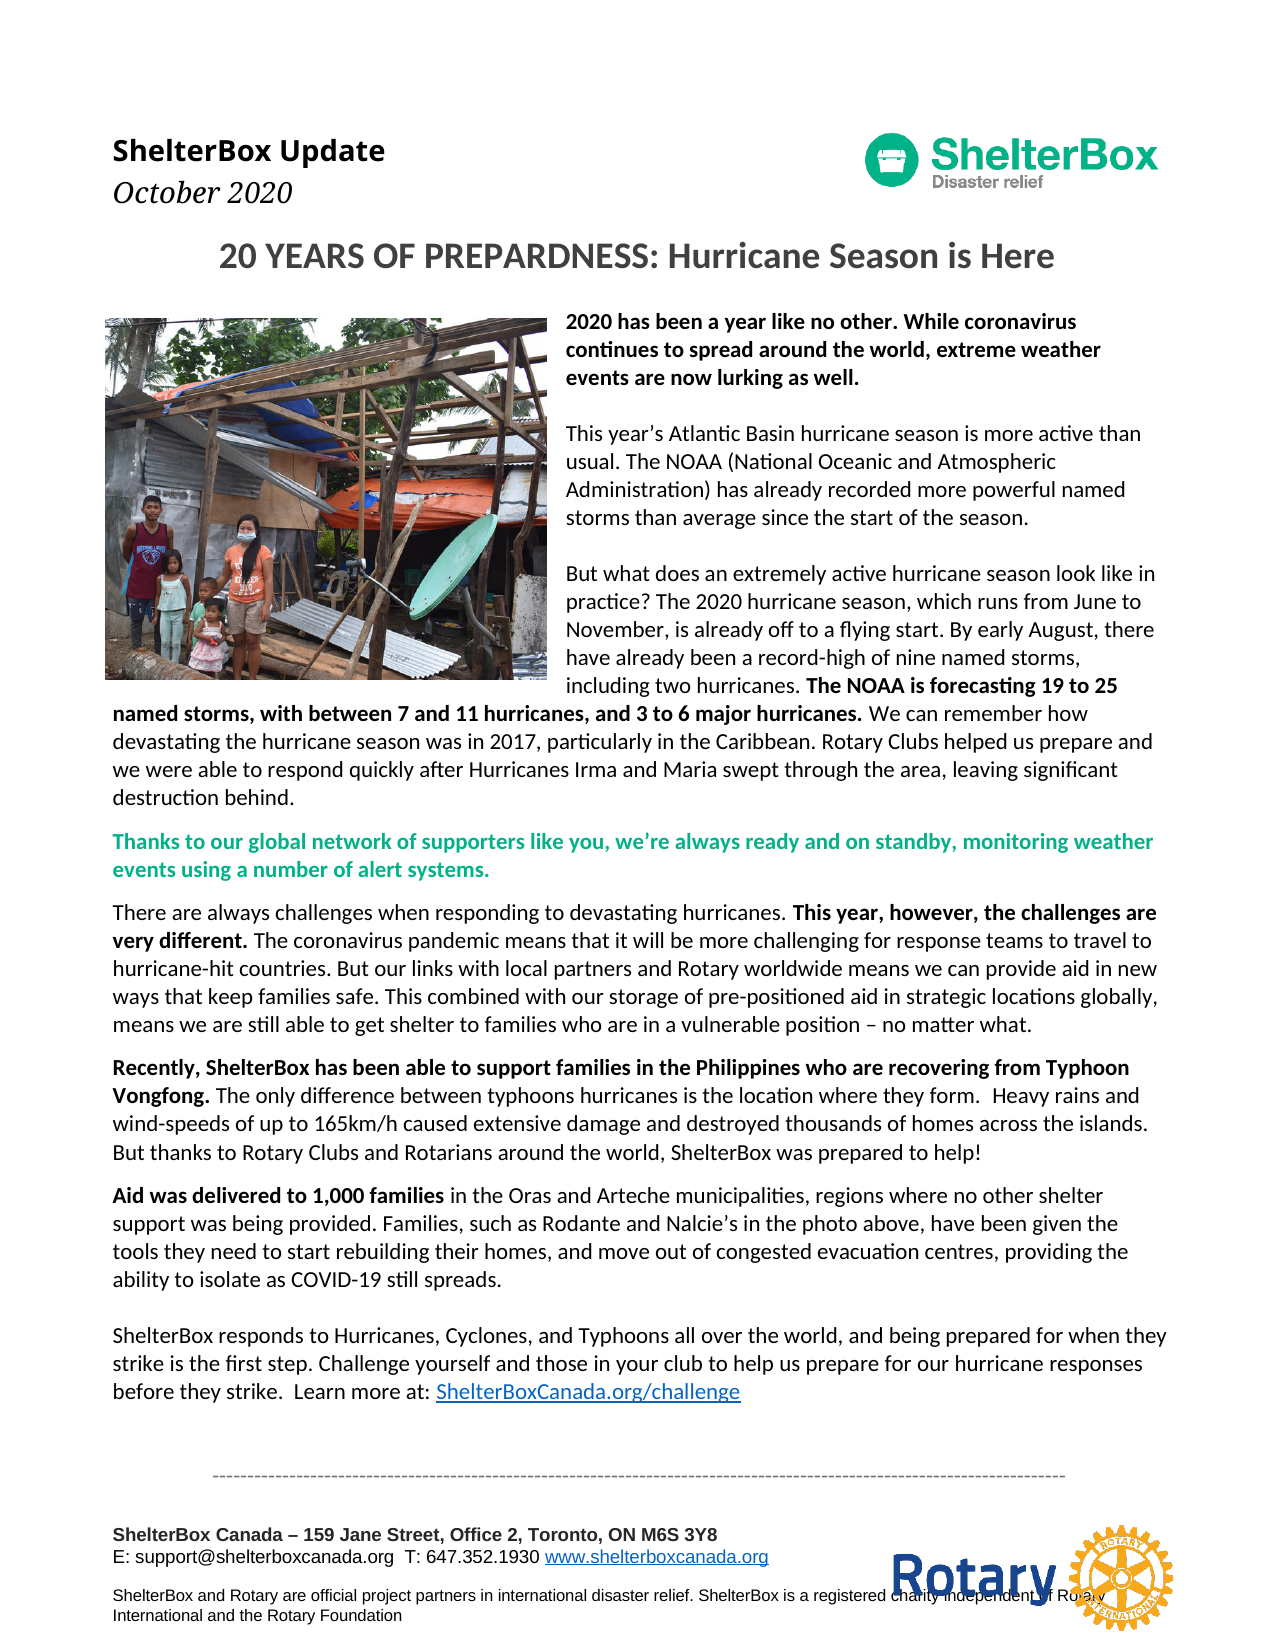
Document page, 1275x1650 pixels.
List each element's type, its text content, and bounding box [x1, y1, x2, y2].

text Thanks to our global network of supporters like you, we’re always ready and on standby, monitoring weather events using a number of alert systems. [112, 827, 1162, 883]
text strike is the first step. Challenge yourself and those in your club to help us prepare for our hurricane responses before they strike. Learn more at: ShelterBoxCanada.org/challenge [112, 1349, 1146, 1405]
picture [105, 318, 547, 680]
text ShelterBox Update October 2020 [112, 130, 1162, 212]
text -------------------------------------------------------------------------------------------------------------------------- [24, 1461, 1251, 1489]
text ShelterBox responds to Hurricanes, Cyclones, and Typhoons all over the world, and being prepared for when they [112, 1293, 1251, 1349]
picture [861, 129, 1158, 192]
text But what does an extremely active hurricane season look like in practice? The 2020 hurricane season, which runs from June to November, is already off to a flying start. By early August, there have already been a record-high of nine named storms, including two hurricanes. The NOAA is forecasting 19 to 25 named storms, with between 7 and 11 hurricanes, and 3 to 6 major hurricanes. We can remember how devastating the hurricane season was in 2017, particularly in the Caribbean. Rotary Clubs helped us prepare and we were able to respond quickly after Hurricanes Irma and Maria swept through the area, leaving significant destruction behind. [112, 559, 1162, 811]
text 2020 has been a year like no other. While coronavirus continues to spread around the world, extreme weather events are now lurking as well. This year’s Atlantic Basin hurricane season is more active than usual. The NOAA (National Oceanic and Atmospheric Administration) has already recorded more powerful named storms than average since the start of the season. [112, 307, 1162, 559]
text 20 YEARS OF PREPARDNESS: Hurricane Season is Here [24, 232, 1251, 278]
picture [893, 1525, 1174, 1631]
text Aid was delivered to 1,000 families in the Oras and Arteche municipalities, regions where no other shelter support was being provided. Families, such as Rodante and Nalcie’s in the photo above, have been given the tools they need to start rebuilding their homes, and move out of congested evacuation centres, providing the ability to isolate as COVID-19 still spreads. [112, 1181, 1162, 1293]
text Recently, ShelterBox has been able to support families in the Philippines who are recovering from Typhoon Vongfong. The only difference between typhoons hurricanes is the location where they form. Heavy rains and wind-speeds of up to 165km/h caused extensive damage and destroyed thousands of homes across the islands. But thanks to Rotary Clubs and Rotarians around the world, ShelterBox was prepared to help! [112, 1053, 1162, 1166]
text There are always challenges when responding to devastating hurricanes. This year, however, the challenges are very different. The coronavirus pandemic means that it will be more challenging for response teams to travel to hurricane-hit countries. But our links with local partners and Rotary worldwide means we can provide aid in new ways that keep families safe. This combined with our storage of pre-positioned aid in strategic locations globally, means we are still able to get shelter to families who are in a vulnerable position – no matter what. [112, 898, 1162, 1038]
